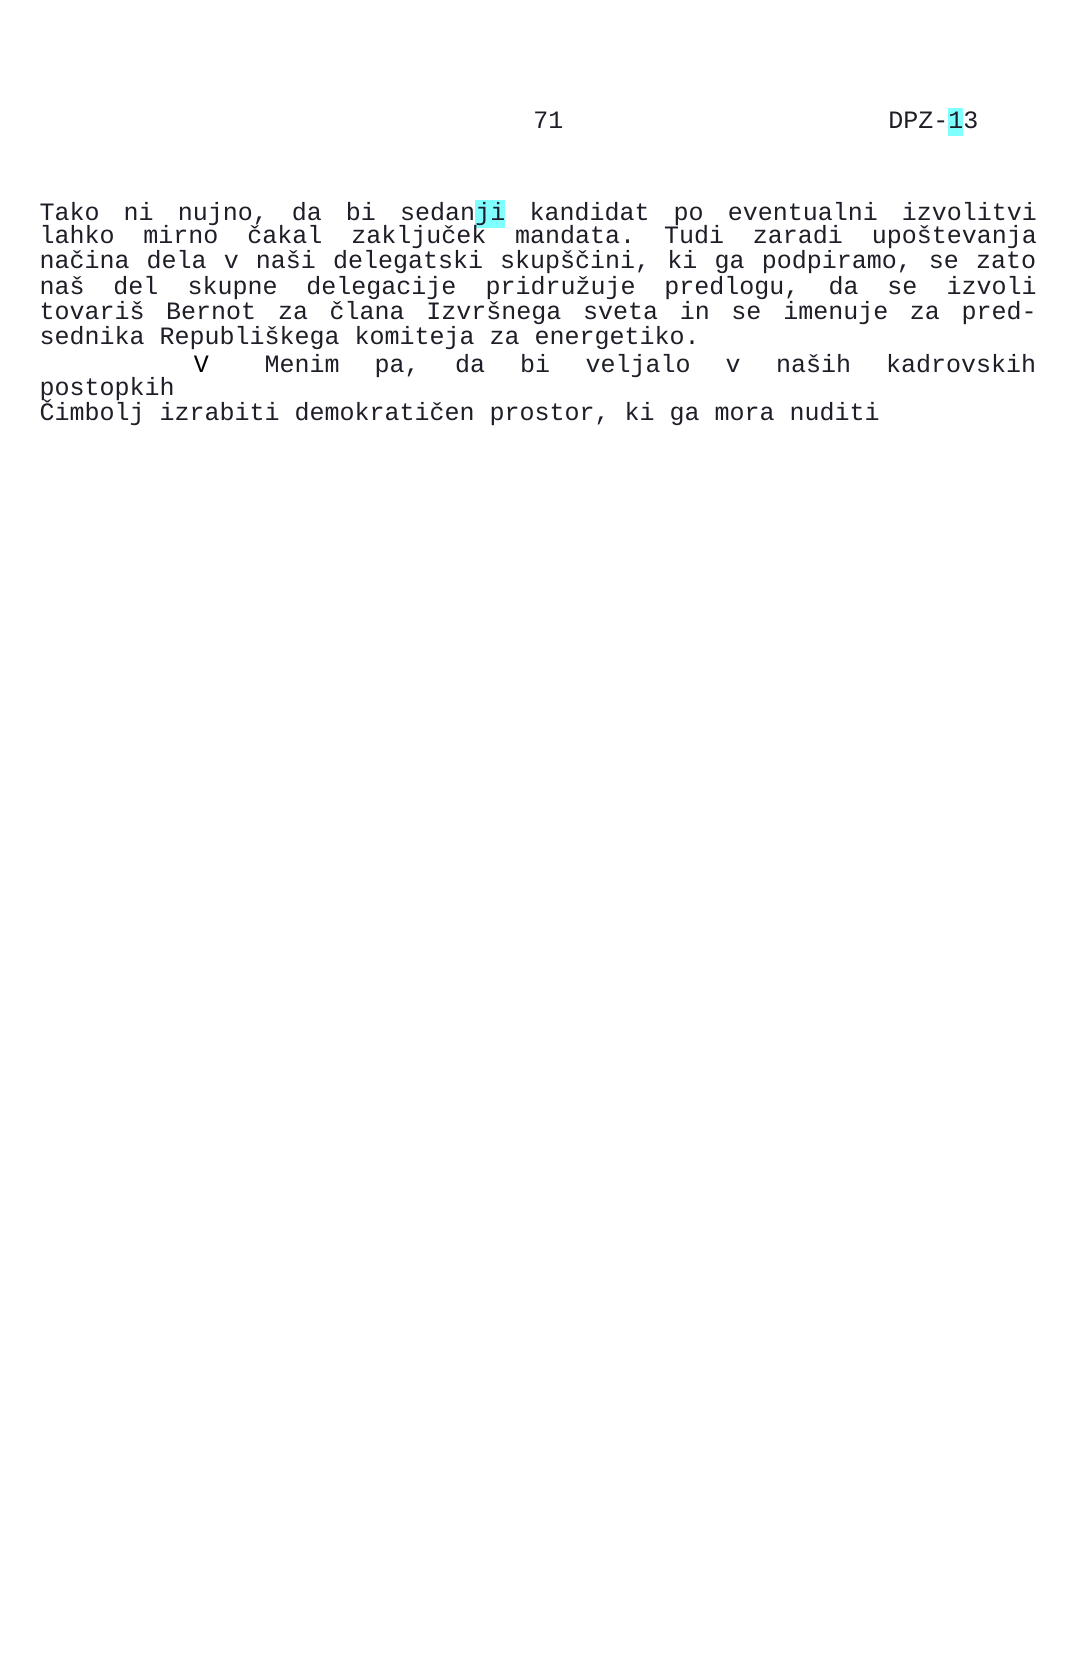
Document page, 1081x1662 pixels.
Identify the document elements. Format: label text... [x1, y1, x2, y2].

text Menim pa, da bi veljalo v naših kadrovskih postopkih Čimbolj izrabiti demokratičen prostor, ki ga mora nuditiSocialistična zveza v fazi oblikovanja političnih stališč pred fazo delegatskega odločanja. Če tega ne izkoristimo popolnoma, se o kandidatih lahko ustvari tudi neobjektivno mnenje, ki ne koristi ne njim ne organom, v katere jih volimo. Ob splošnem deficitu ustreznih kadrov lahko s tem, da ne izkoristimo teh možnosti, po nepotrebnem ožimo kadrovski potencial, ki je zelo potreben za razvoj inovativne družbe. [39, 352, 1037, 428]
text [39, 200, 1037, 352]
